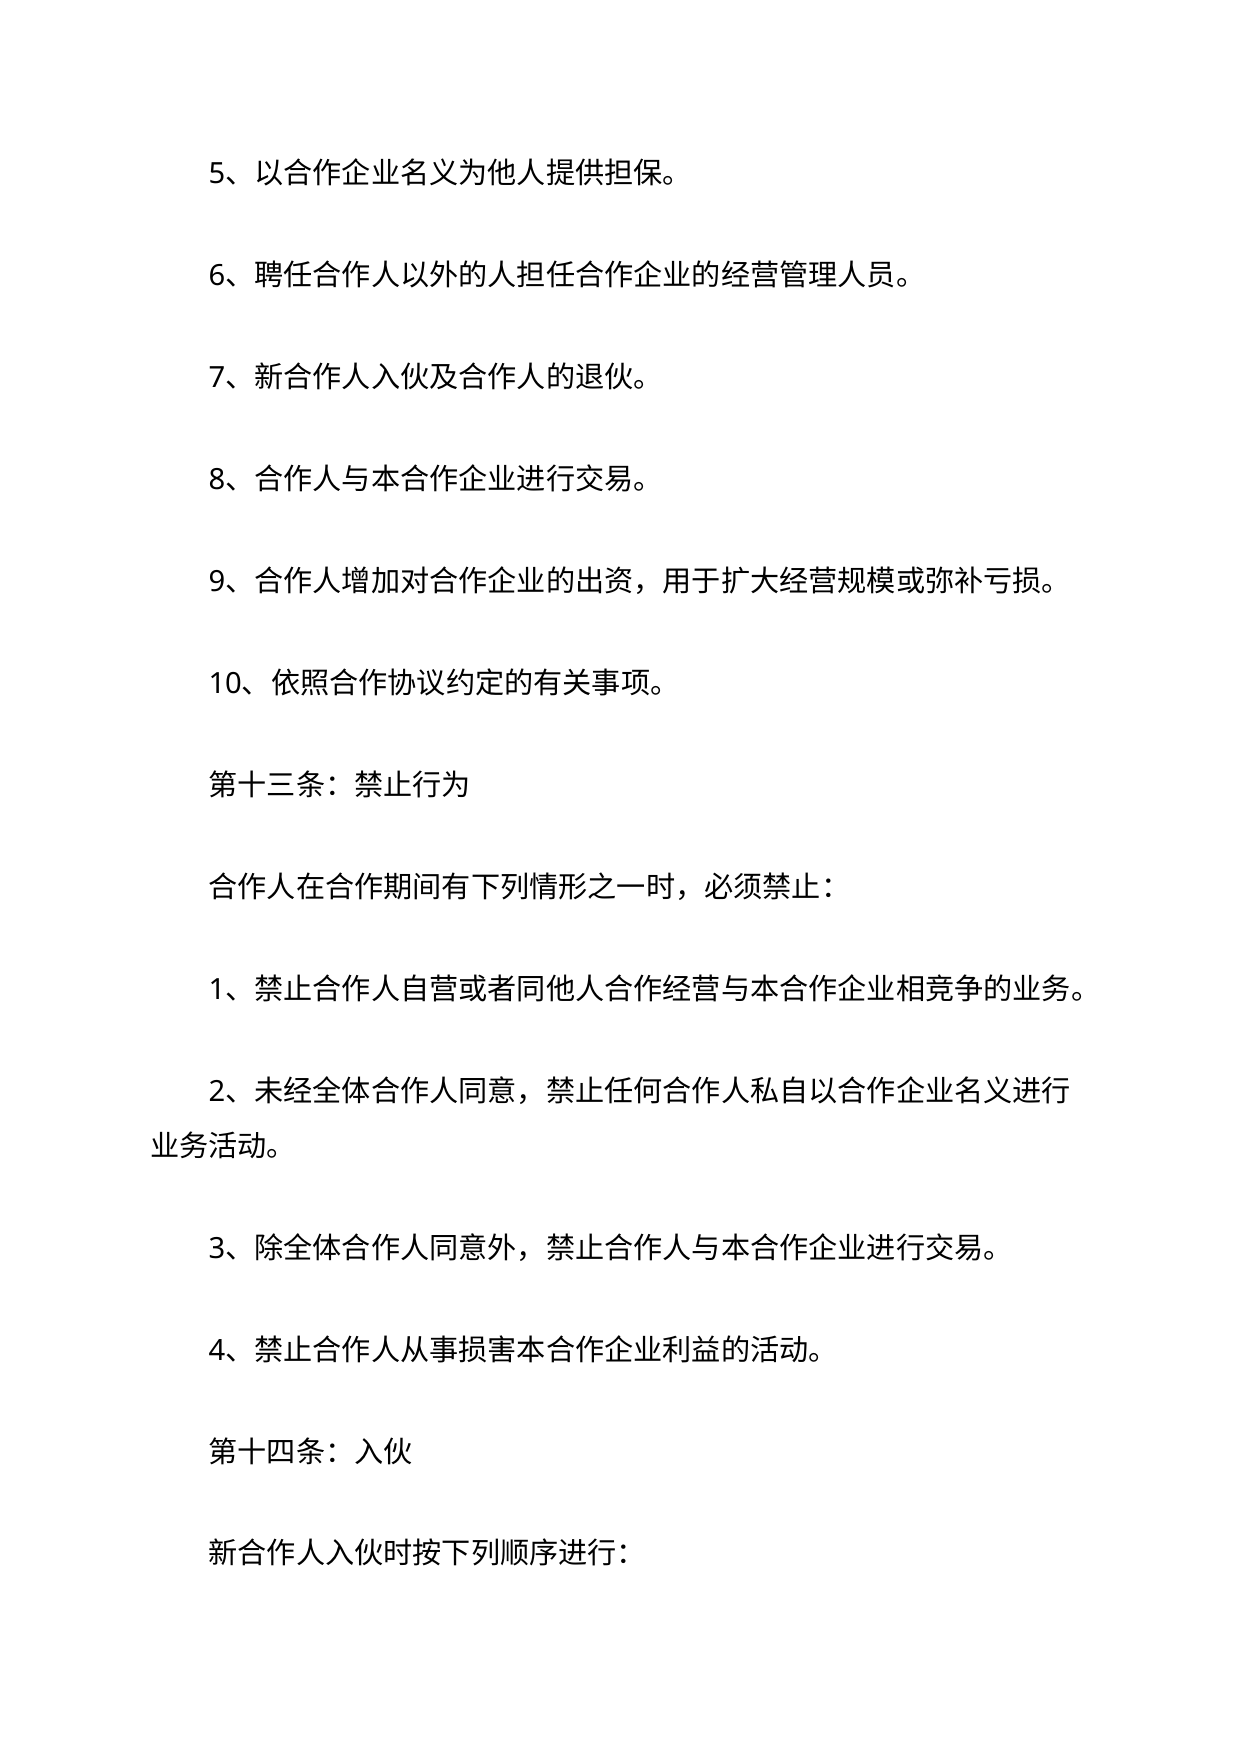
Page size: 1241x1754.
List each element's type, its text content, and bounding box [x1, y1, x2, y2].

text 3、除全体合作人同意外，禁止合作人与本合作企业进行交易。 [150, 1224, 1090, 1267]
text 新合作人入伙时按下列顺序进行： [150, 1530, 1090, 1572]
text 合作人在合作期间有下列情形之一时，必须禁止： [150, 864, 1090, 906]
text 6、聘任合作人以外的人担任合作企业的经营管理人员。 [150, 252, 1090, 294]
text 1、禁止合作人自营或者同他人合作经营与本合作企业相竞争的业务。 [150, 965, 1090, 1008]
text 4、禁止合作人从事损害本合作企业利益的活动。 [150, 1326, 1090, 1368]
text 9、合作人增加对合作企业的出资，用于扩大经营规模或弥补亏损。 [150, 558, 1090, 600]
text 2、未经全体合作人同意，禁止任何合作人私自以合作企业名义进行业务活动。 [150, 1067, 1090, 1165]
text 7、新合作人入伙及合作人的退伙。 [150, 354, 1090, 396]
text 10、依照合作协议约定的有关事项。 [150, 660, 1090, 702]
text 第十四条：入伙 [150, 1428, 1090, 1470]
text 8、合作人与本合作企业进行交易。 [150, 456, 1090, 498]
text 第十三条：禁止行为 [150, 762, 1090, 804]
text 5、以合作企业名义为他人提供担保。 [150, 150, 1090, 192]
